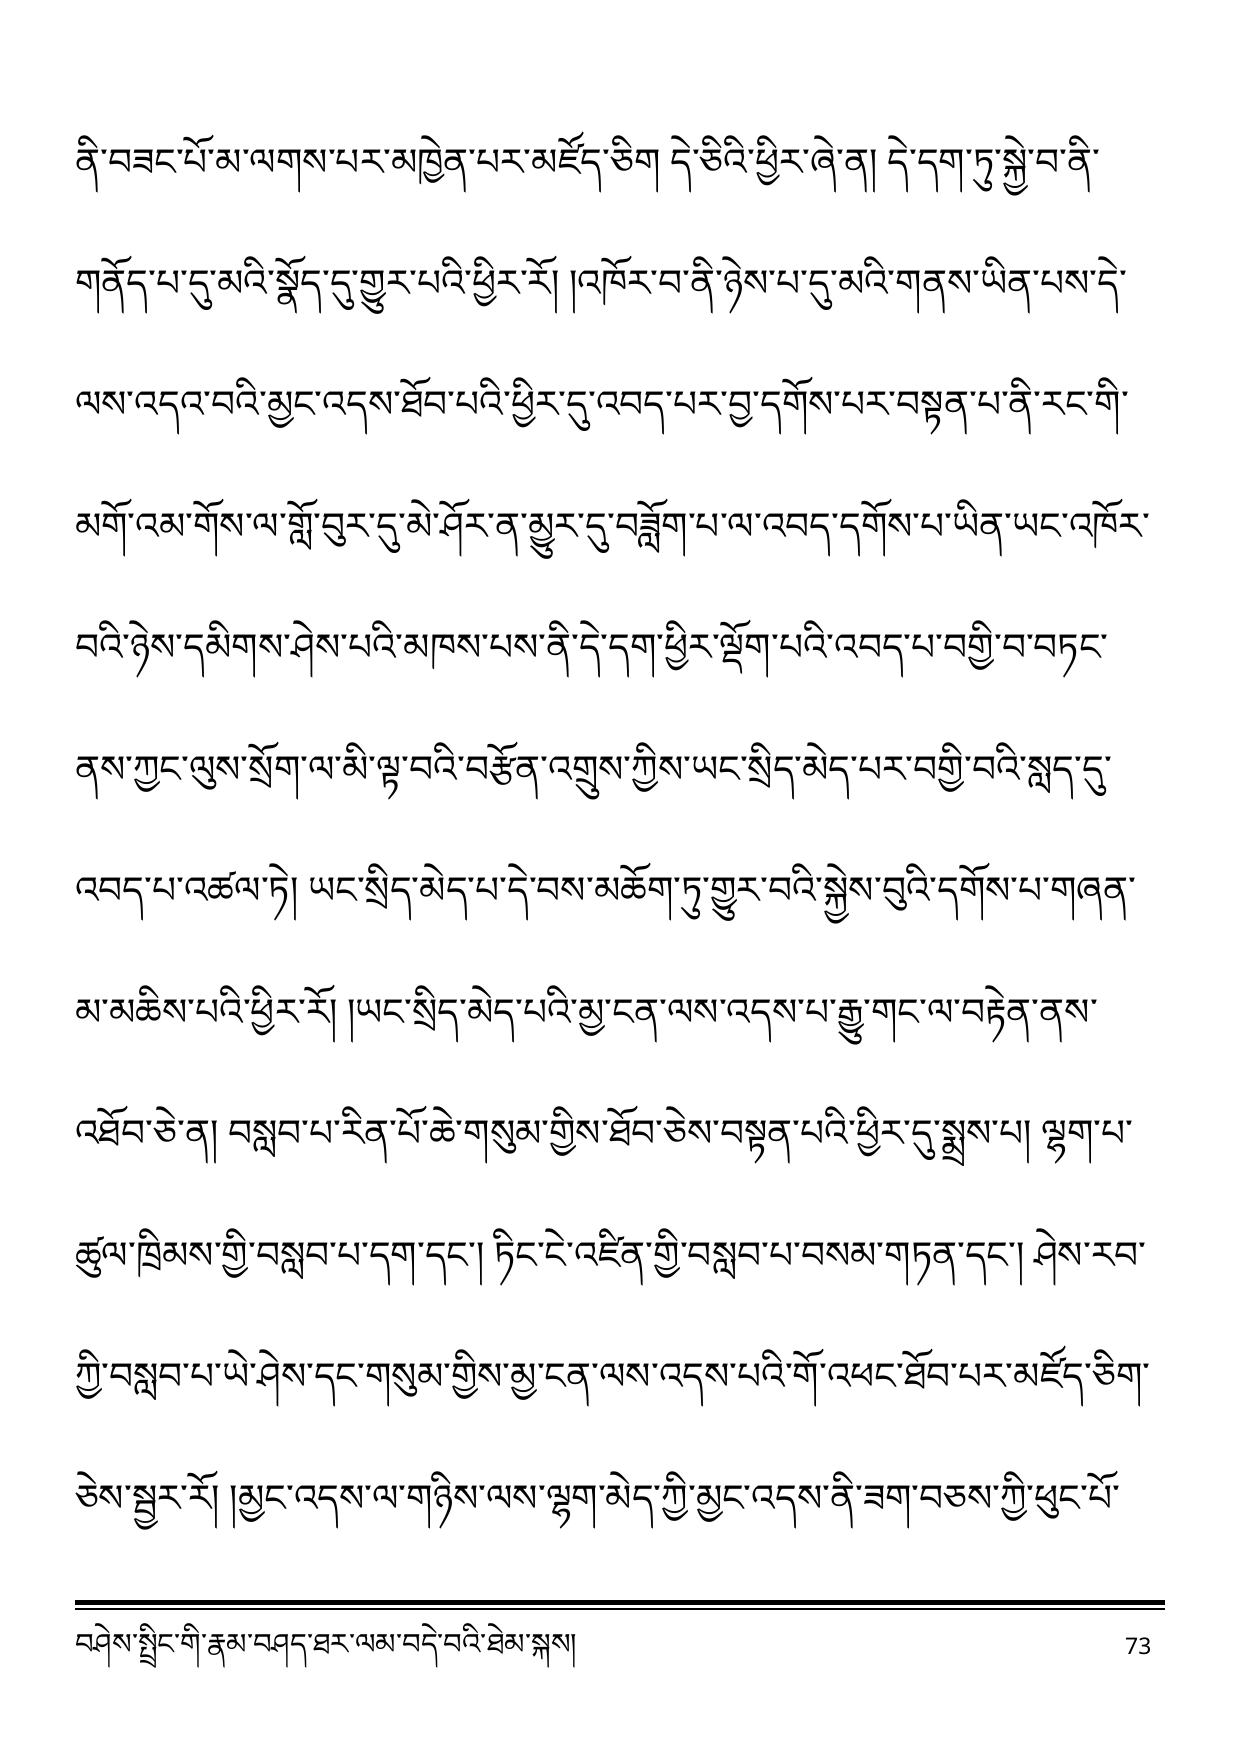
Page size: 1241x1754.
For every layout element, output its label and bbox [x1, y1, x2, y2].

text [75, 120, 1165, 1562]
